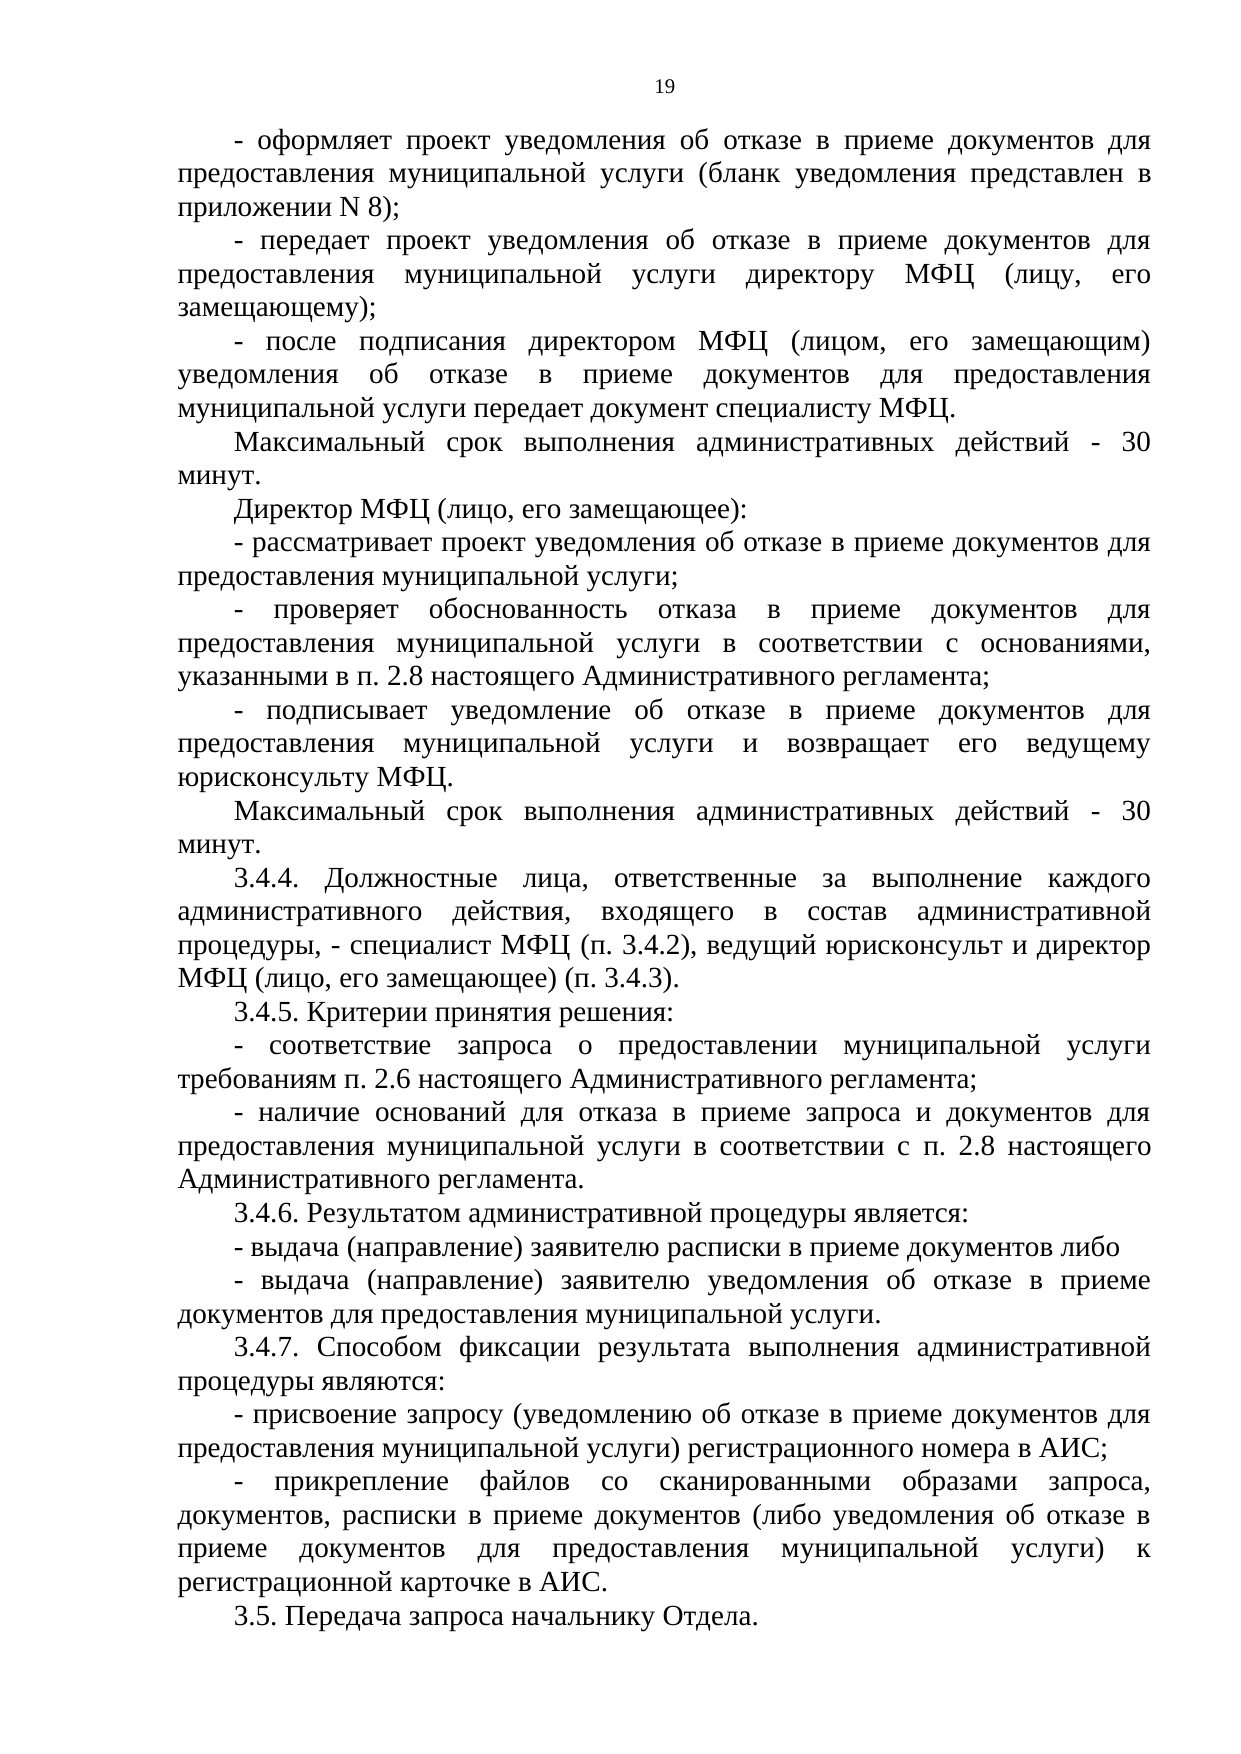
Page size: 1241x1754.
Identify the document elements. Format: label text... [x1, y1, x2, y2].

text - подписывает уведомление об отказе в приеме документов для предоставления муниципальной услуги и возвращает его ведущему юрисконсульту МФЦ. [177, 692, 1152, 793]
text - присвоение запросу (уведомлению об отказе в приеме документов для предоставления муниципальной услуги) регистрационного номера в АИС; [177, 1396, 1152, 1463]
text 3.4.6. Результатом административной процедуры является: [177, 1195, 1152, 1229]
text - выдача (направление) заявителю уведомления об отказе в приеме документов для предоставления муниципальной услуги. [177, 1262, 1152, 1329]
text 3.4.4. Должностные лица, ответственные за выполнение каждого административного действия, входящего в состав административной процедуры, - специалист МФЦ (п. 3.4.2), ведущий юрисконсульт и директор МФЦ (лицо, его замещающее) (п. 3.4.3). [177, 860, 1152, 994]
text - наличие оснований для отказа в приеме запроса и документов для предоставления муниципальной услуги в соответствии с п. 2.8 настоящего Административного регламента. [177, 1094, 1152, 1195]
text Максимальный срок выполнения административных действий - 30 минут. [177, 793, 1152, 860]
text 3.4.7. Способом фиксации результата выполнения административной процедуры являются: [177, 1329, 1152, 1396]
text - передает проект уведомления об отказе в приеме документов для предоставления муниципальной услуги директору МФЦ (лицу, его замещающему); [177, 222, 1152, 323]
text 3.4.5. Критерии принятия решения: [177, 994, 1152, 1027]
text Директор МФЦ (лицо, его замещающее): [177, 491, 1152, 524]
text - рассматривает проект уведомления об отказе в приеме документов для предоставления муниципальной услуги; [177, 524, 1152, 591]
text - проверяет обоснованность отказа в приеме документов для предоставления муниципальной услуги в соответствии с основаниями, указанными в п. 2.8 настоящего Административного регламента; [177, 591, 1152, 692]
text - прикрепление файлов со сканированными образами запроса, документов, расписки в приеме документов (либо уведомления об отказе в приеме документов для предоставления муниципальной услуги) к регистрационной карточке в АИС. [177, 1463, 1152, 1598]
text - оформляет проект уведомления об отказе в приеме документов для предоставления муниципальной услуги (бланк уведомления представлен в приложении N 8); [177, 122, 1152, 222]
text Максимальный срок выполнения административных действий - 30 минут. [177, 424, 1152, 491]
text - выдача (направление) заявителю расписки в приеме документов либо [177, 1229, 1152, 1262]
text - после подписания директором МФЦ (лицом, его замещающим) уведомления об отказе в приеме документов для предоставления муниципальной услуги передает документ специалисту МФЦ. [177, 323, 1152, 424]
text - соответствие запроса о предоставлении муниципальной услуги требованиям п. 2.6 настоящего Административного регламента; [177, 1027, 1152, 1094]
text 3.5. Передача запроса начальнику Отдела. [177, 1598, 1152, 1631]
